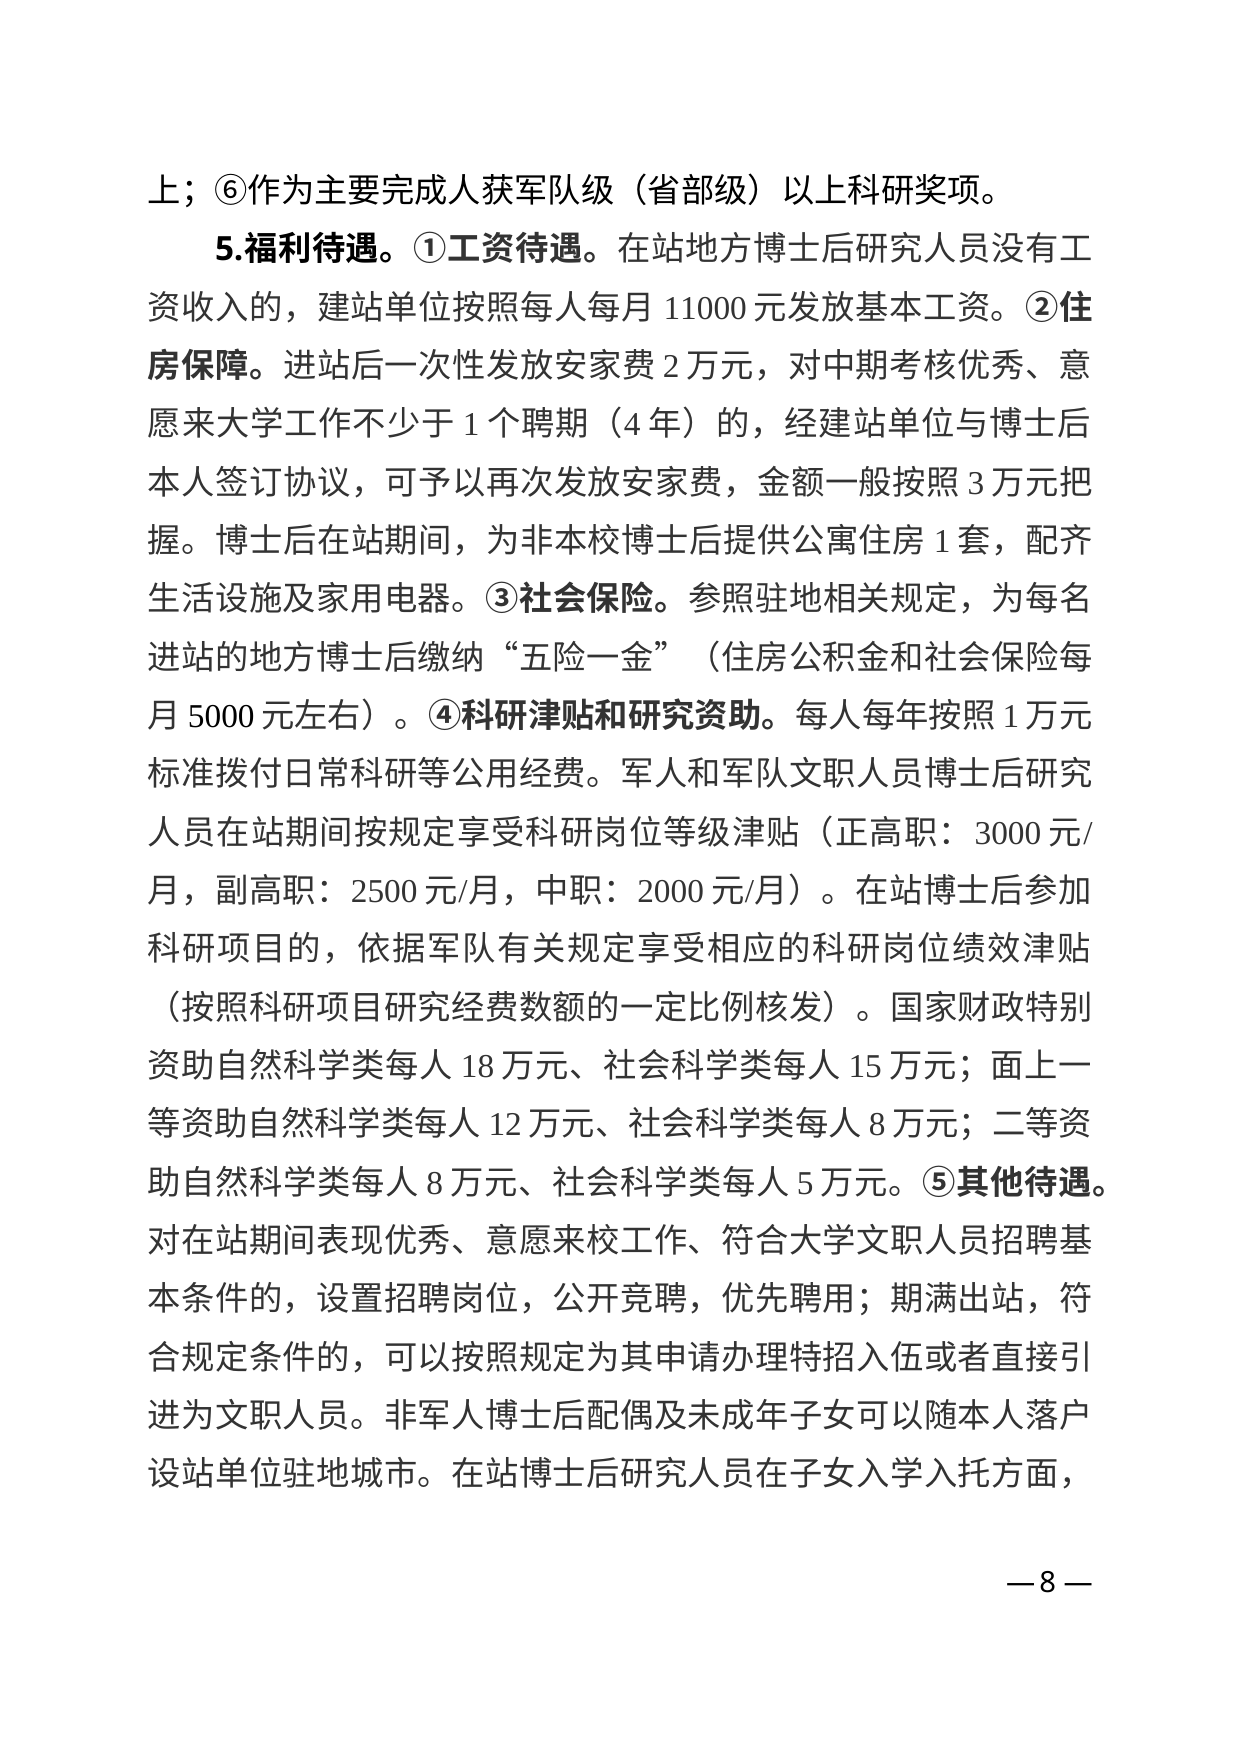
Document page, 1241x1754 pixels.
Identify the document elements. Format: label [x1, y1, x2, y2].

text [148, 156, 1092, 214]
text [148, 214, 1092, 1497]
